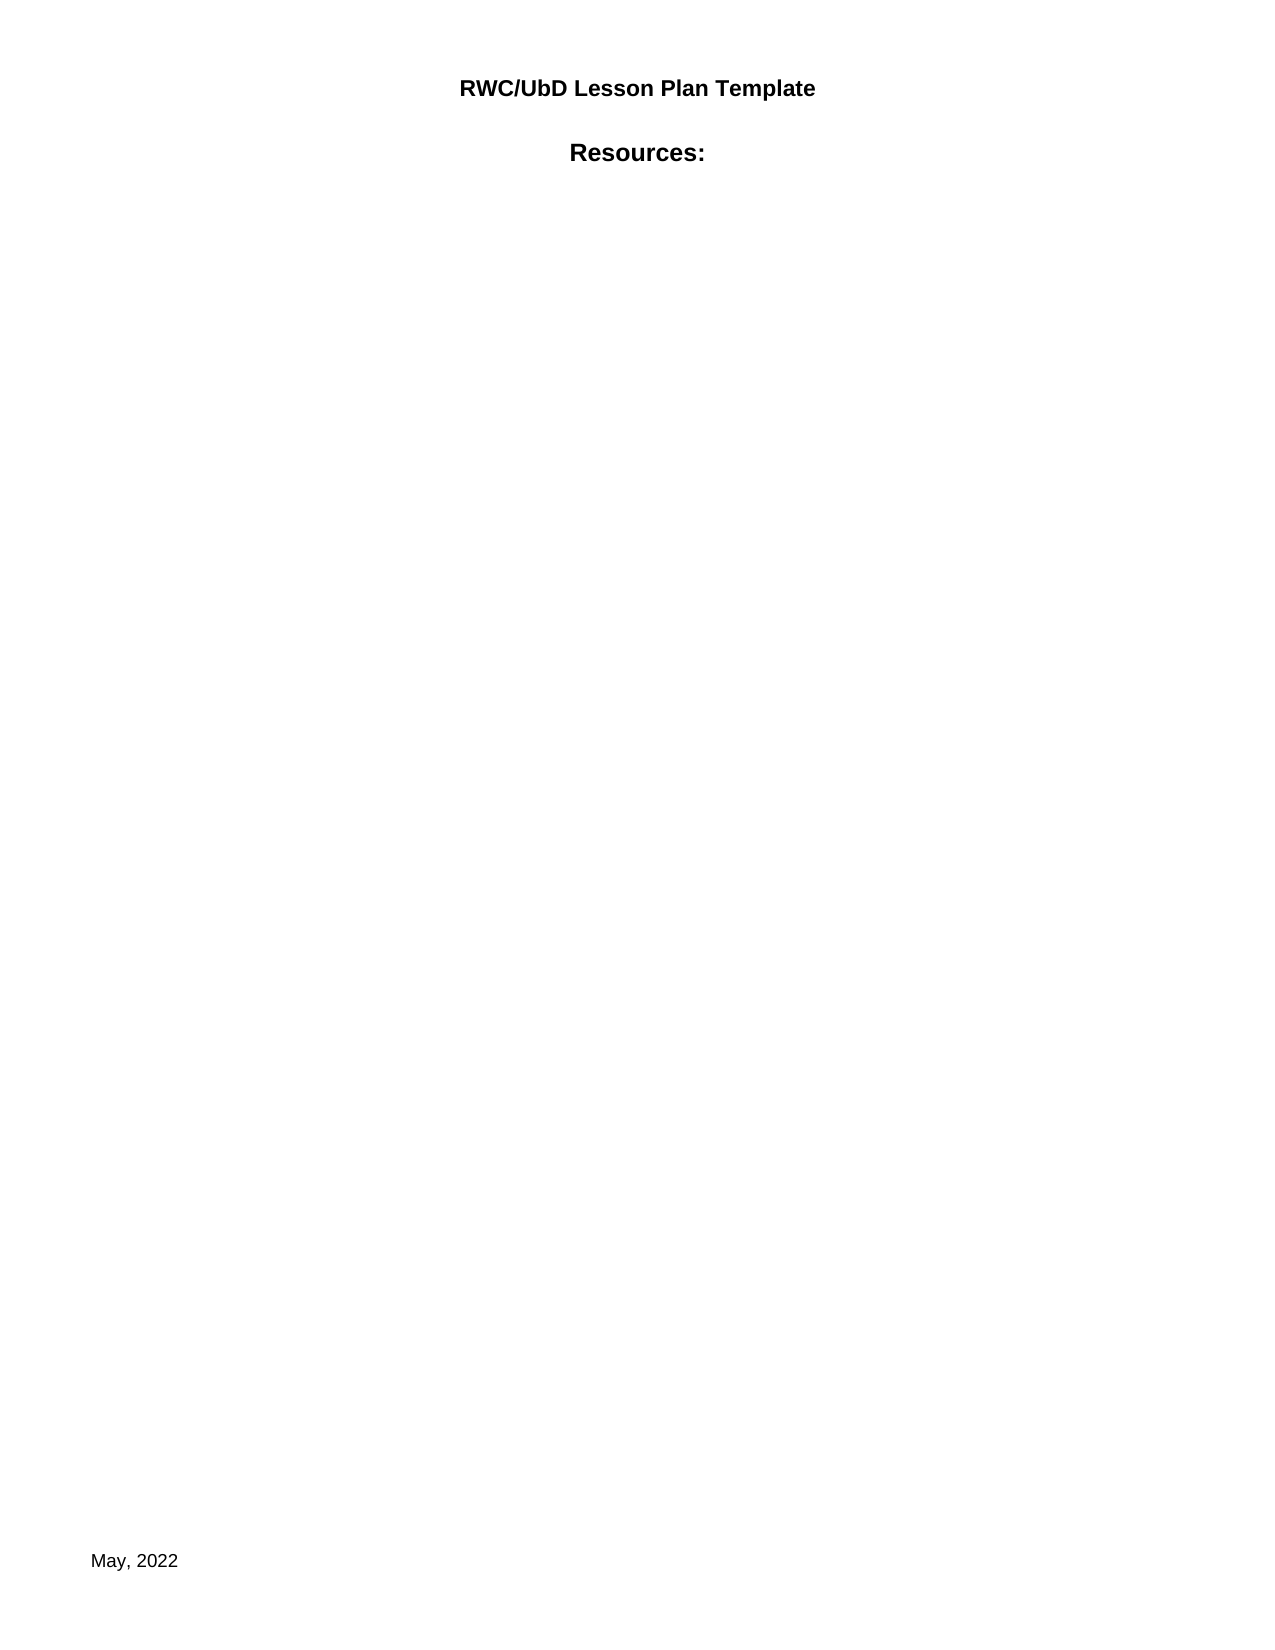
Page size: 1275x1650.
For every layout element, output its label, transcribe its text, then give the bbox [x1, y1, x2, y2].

text Resources: [75, 138, 1200, 167]
